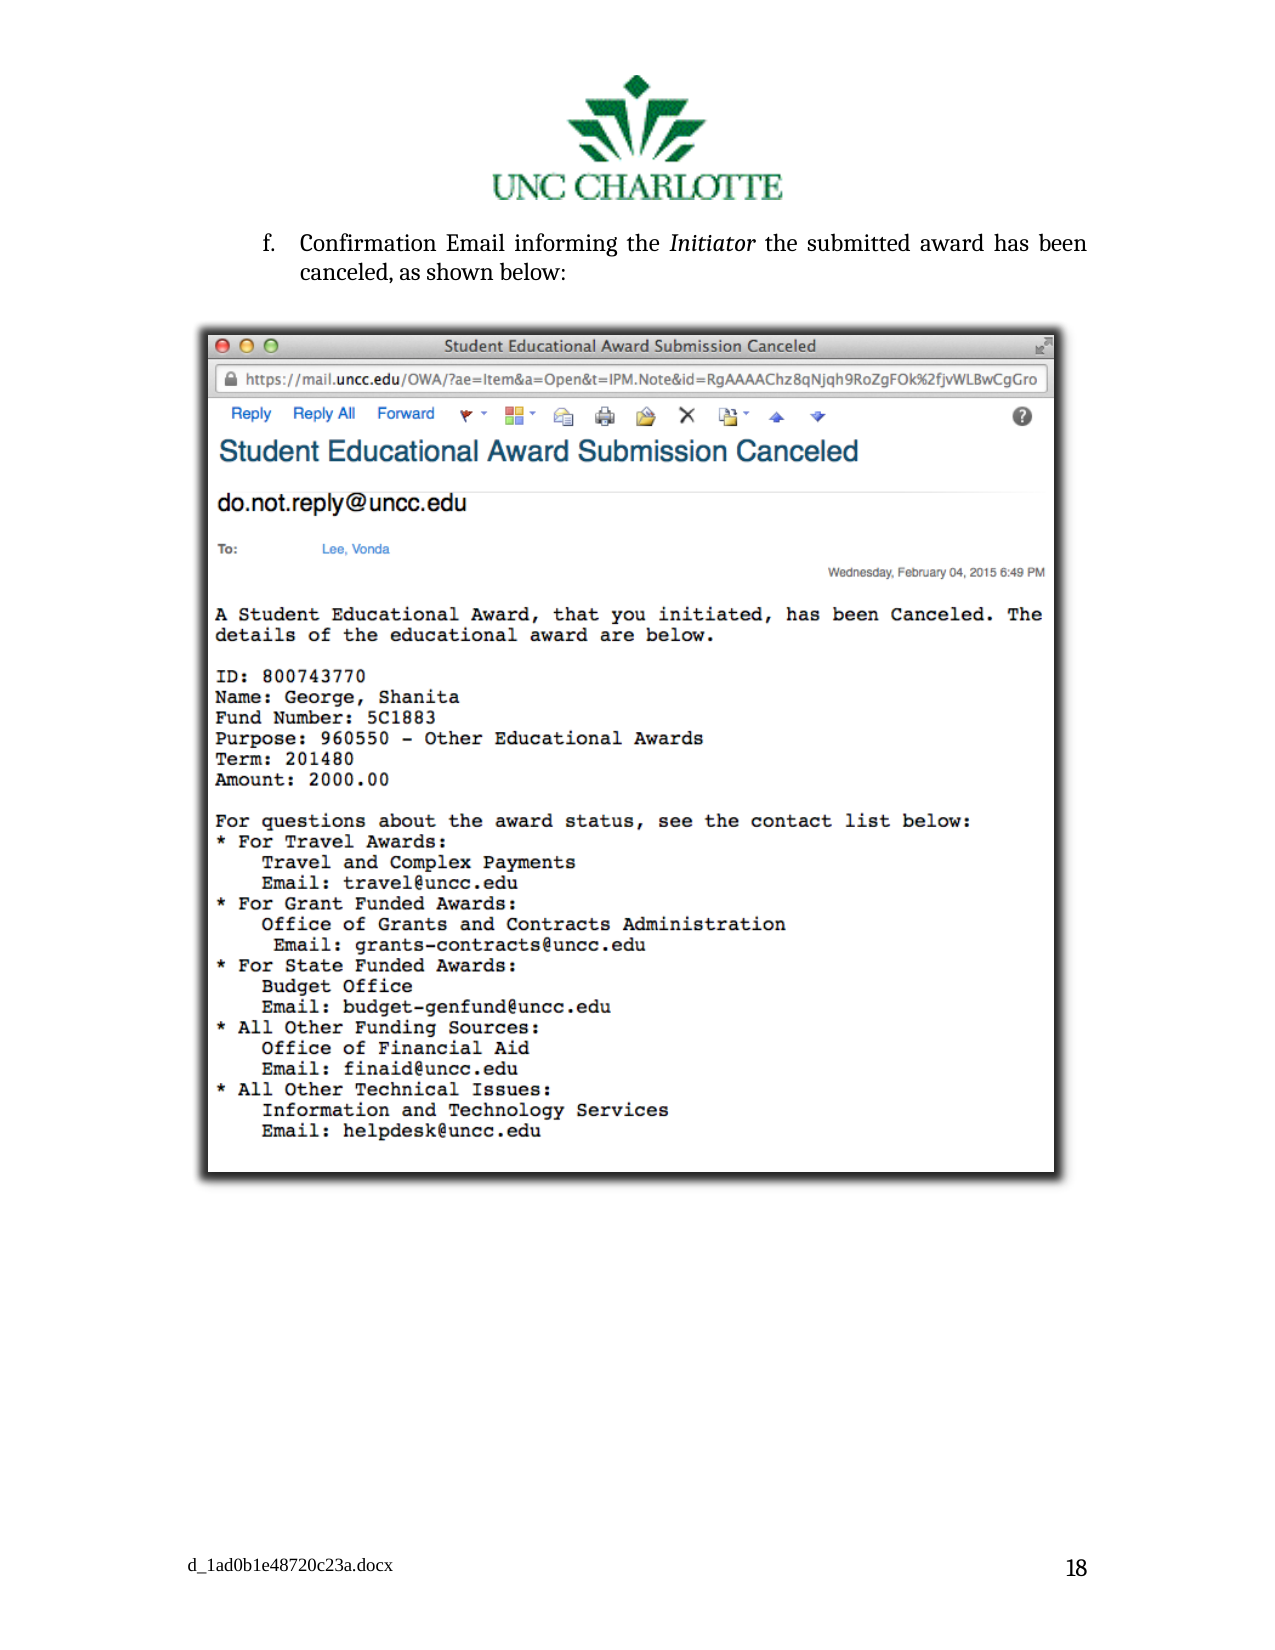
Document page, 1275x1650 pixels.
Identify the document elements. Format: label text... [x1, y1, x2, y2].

picture [208, 335, 1054, 1172]
picture [492, 75, 783, 200]
list Confirmation Email informing the Initiator the submitted award has been canceled, as shown below: [262, 229, 1087, 286]
